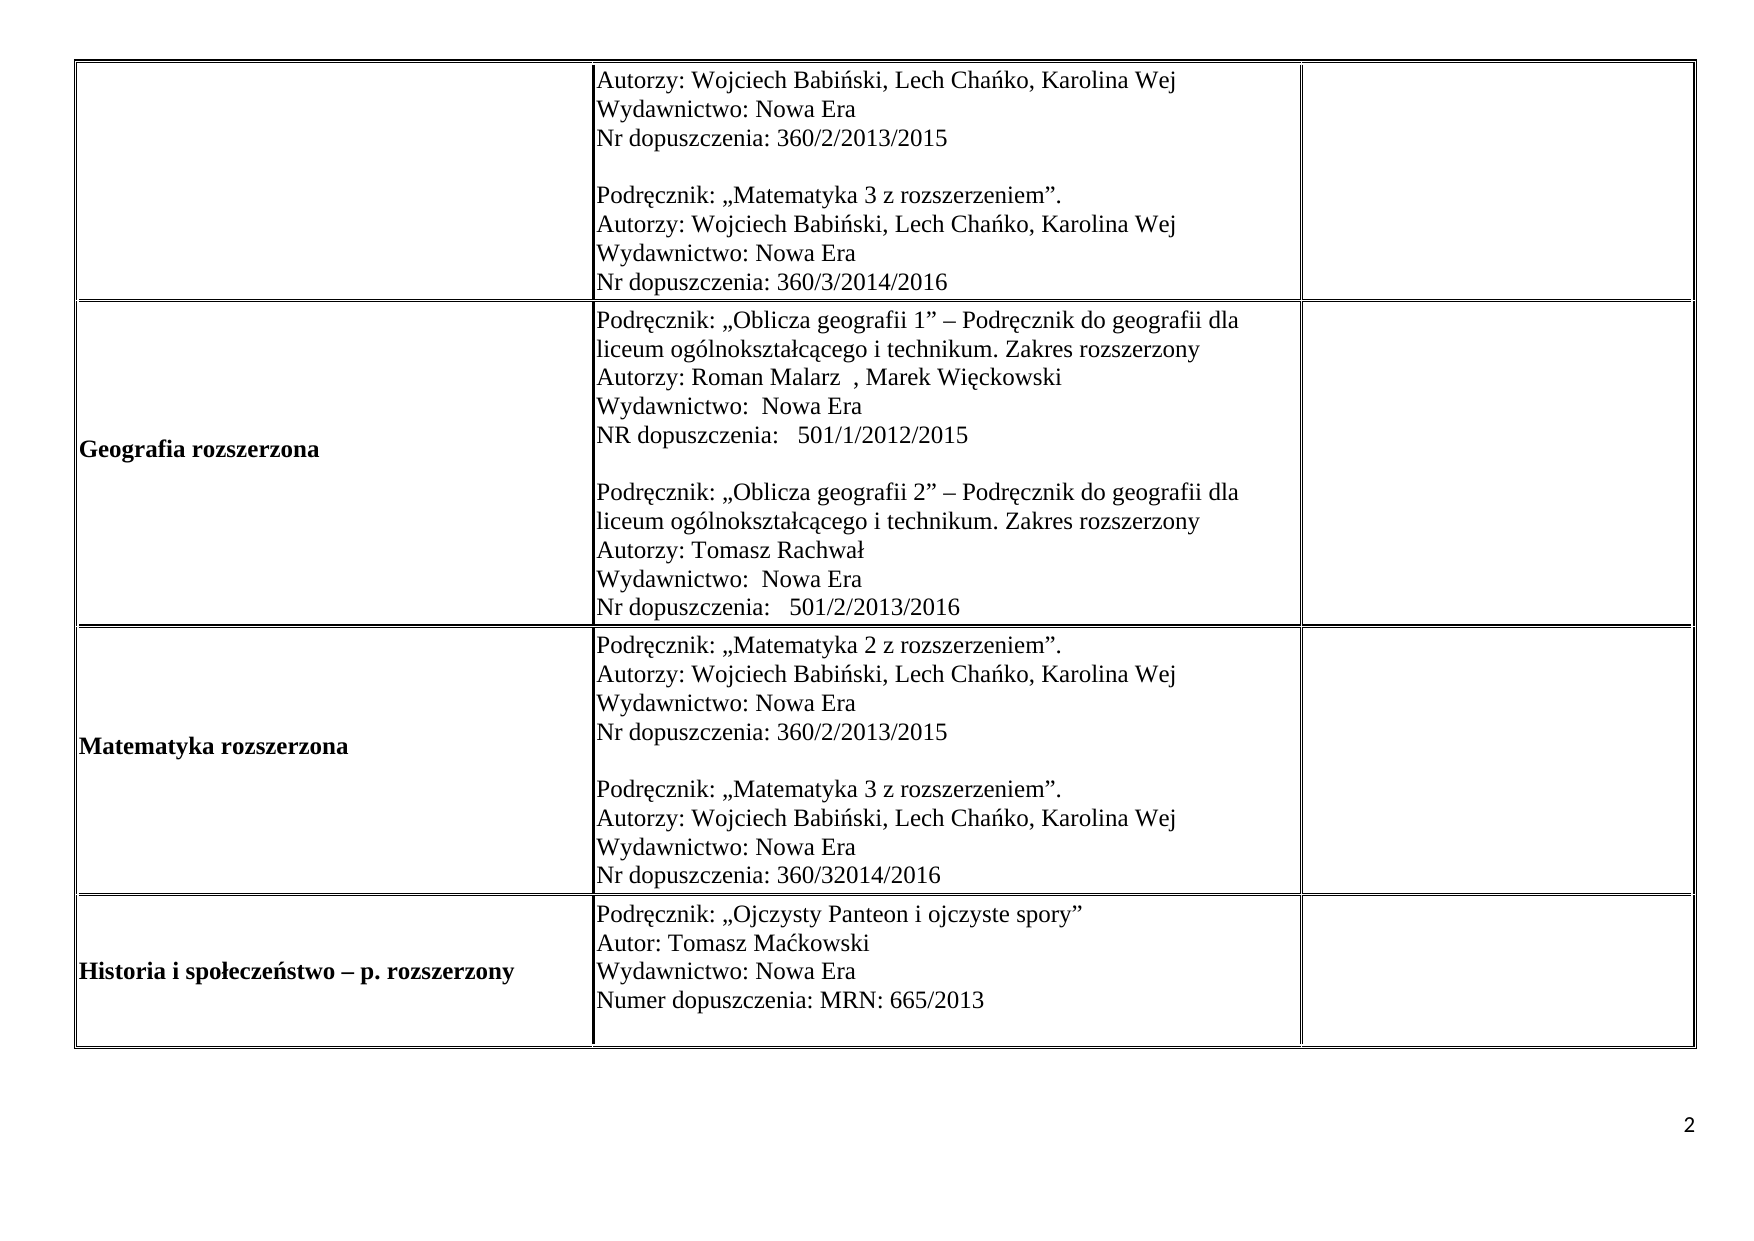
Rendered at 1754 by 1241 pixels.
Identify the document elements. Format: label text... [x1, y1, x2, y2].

table_cell [1303, 299, 1694, 624]
table_cell Podręcznik: „Ojczysty Panteon i ojczyste spory” Autor: Tomasz Maćkowski Wydawnictwo: Nowa Era Numer dopuszczenia: MRN: 665/2013 [593, 896, 1301, 1046]
table_cell Historia i społeczeństwo – p. rozszerzony [77, 893, 593, 1046]
table_cell [1303, 624, 1694, 892]
table_cell [1301, 893, 1694, 1046]
table_cell [1301, 63, 1693, 298]
table_cell Podręcznik: „Oblicza geografii 1” – Podręcznik do geografii dla liceum ogólnokształcącego i technikum. Zakres rozszerzony Autorzy: Roman Malarz , Marek Więckowski Wydawnictwo: Nowa Era NR dopuszczenia: 501/1/2012/2015 Podręcznik: „Oblicza geografii 2” – Podręcznik do geografii dla liceum ogólnokształcącego i technikum. Zakres rozszerzony Autorzy: Tomasz Rachwał Wydawnictwo: Nowa Era Nr dopuszczenia: 501/2/2013/2016 [595, 302, 1300, 624]
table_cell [593, 63, 1301, 298]
table_cell Geografia rozszerzona [77, 299, 592, 624]
table_cell Matematyka [77, 61, 593, 298]
table_cell Matematyka rozszerzona [77, 624, 592, 892]
table_cell Podręcznik: „Matematyka 2 z rozszerzeniem”. Autorzy: Wojciech Babiński, Lech Chańko, Karolina Wej Wydawnictwo: Nowa Era Nr dopuszczenia: 360/2/2013/2015 Podręcznik: „Matematyka 3 z rozszerzeniem”. Autorzy: Wojciech Babiński, Lech Chańko, Karolina Wej Wydawnictwo: Nowa Era Nr dopuszczenia: 360/32014/2016 [595, 628, 1300, 892]
